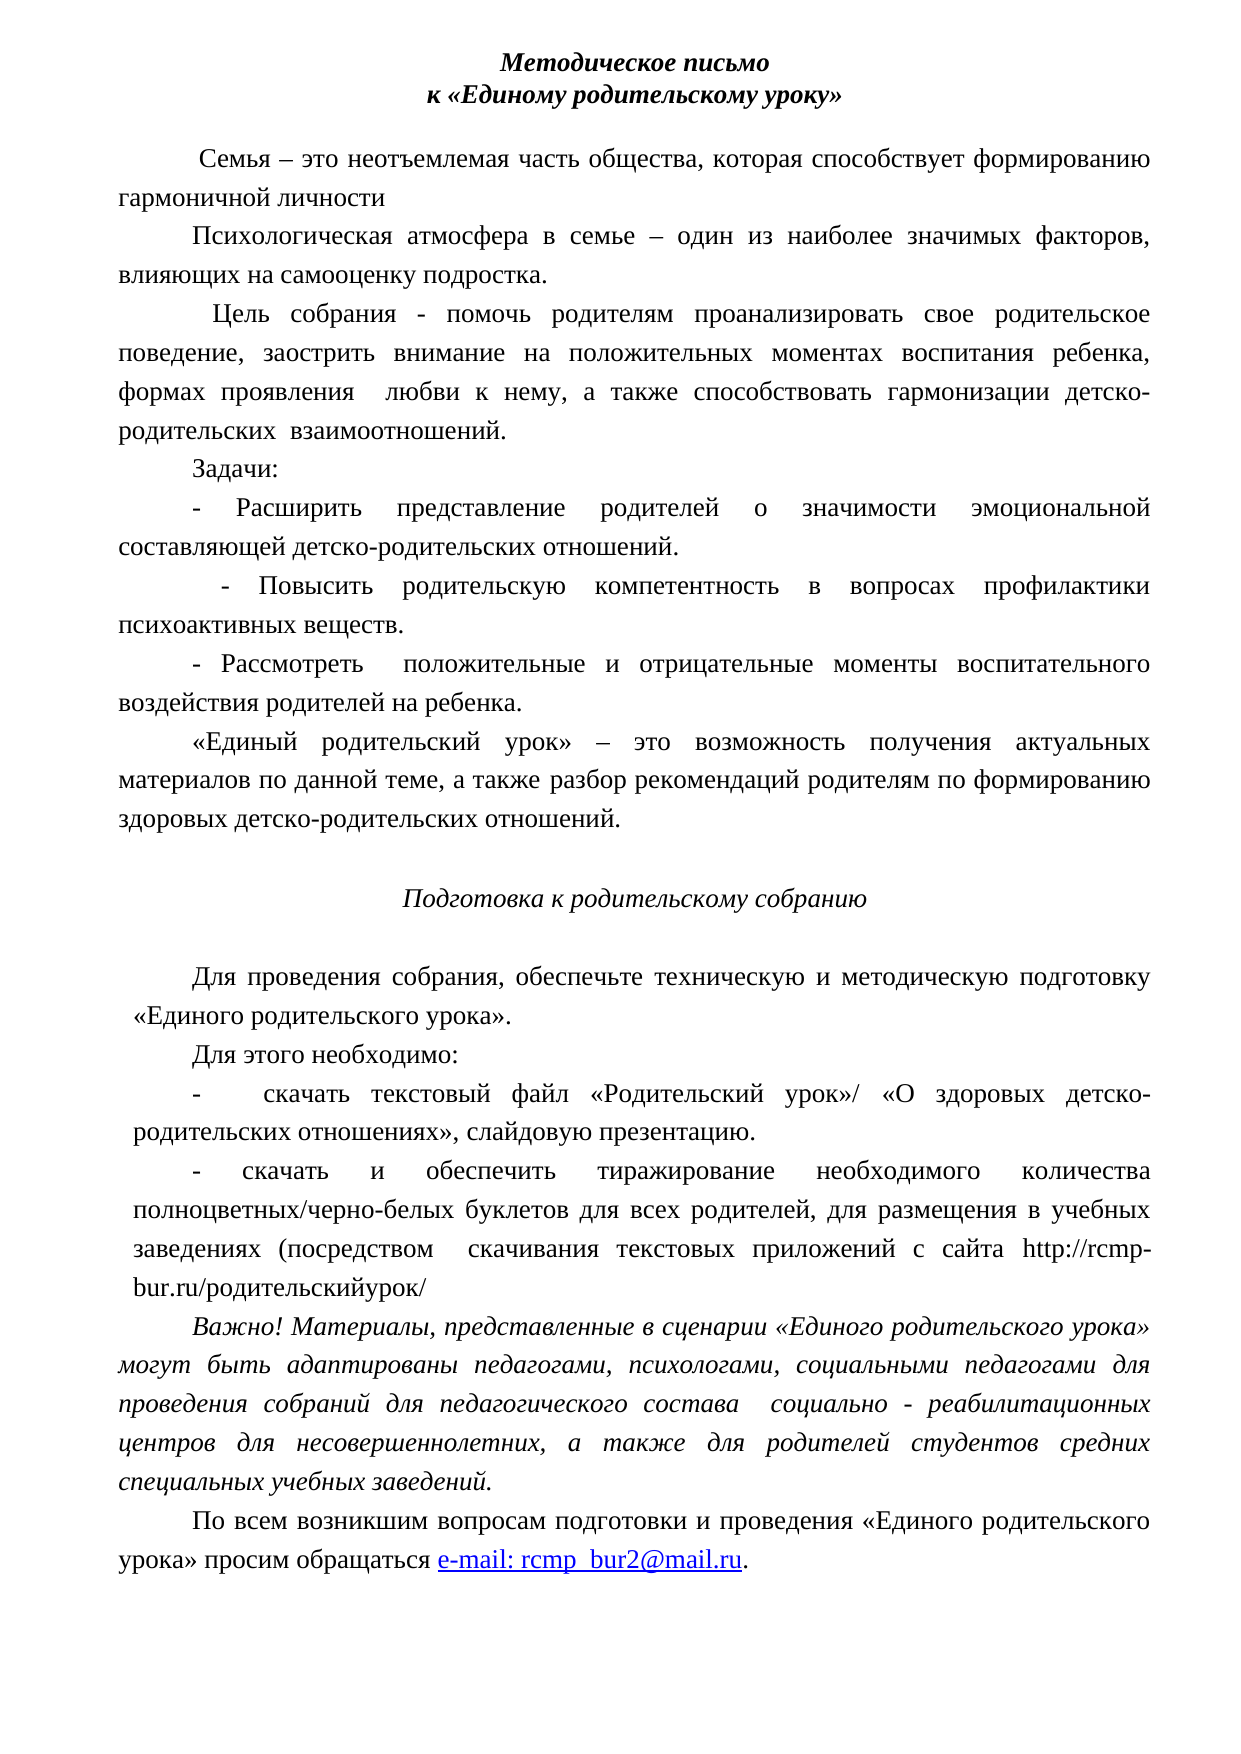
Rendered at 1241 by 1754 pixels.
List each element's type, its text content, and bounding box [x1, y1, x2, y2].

text - скачать и обеспечить тиражирование необходимого количества полноцветных/черно-белых буклетов для всех родителей, для размещения в учебных заведениях (посредством скачивания текстовых приложений с сайта http://rcmp-bur.ru/родительскийурок/ [133, 1154, 1152, 1302]
text - скачать текстовый файл «Родительский урок»/ «О здоровых детско-родительских отношениях», слайдовую презентацию. [133, 1077, 1152, 1147]
text Задачи: [118, 453, 1152, 484]
text Для этого необходимо: [133, 1038, 1152, 1069]
text «Единый родительский урок» – это возможность получения актуальных материалов по данной теме, а также разбор рекомендаций родителям по формированию здоровых детско-родительских отношений. [118, 724, 1152, 833]
text По всем возникшим вопросам подготовки и проведения «Единого родительского урока» просим обращаться e-mail: rcmp_bur2@mail.ru. [118, 1504, 1152, 1574]
text Семья – это неотъемлемая часть общества, которая способствует формированию гармоничной личности [118, 142, 1152, 212]
text - Повысить родительскую компетентность в вопросах профилактики психоактивных веществ. [118, 569, 1152, 639]
text Подготовка к родительскому собранию [118, 882, 1152, 913]
text Цель собрания - помочь родителям проанализировать свое родительское поведение, заострить внимание на положительных моментах воспитания ребенка, формах проявления любви к нему, а также способствовать гармонизации детско-родительских взаимоотношений. [118, 297, 1152, 445]
text к «Единому родительскому уроку» [118, 77, 1152, 109]
text - Рассмотреть положительные и отрицательные моменты воспитательного воздействия родителей на ребенка. [118, 647, 1152, 717]
text - Расширить представление родителей о значимости эмоциональной составляющей детско-родительских отношений. [118, 491, 1152, 561]
text Для проведения собрания, обеспечьте техническую и методическую подготовку «Единого родительского урока». [133, 960, 1152, 1030]
text Методическое письмо [118, 44, 1152, 77]
text Психологическая атмосфера в семье – один из наиболее значимых факторов, влияющих на самооценку подростка. [118, 219, 1152, 289]
text Важно! Материалы, представленные в сценарии «Единого родительского урока» могут быть адаптированы педагогами, психологами, социальными педагогами для проведения собраний для педагогического состава социально - реабилитационных центров для несовершеннолетних, а также для родителей студентов средних специальных учебных заведений. [118, 1310, 1152, 1496]
